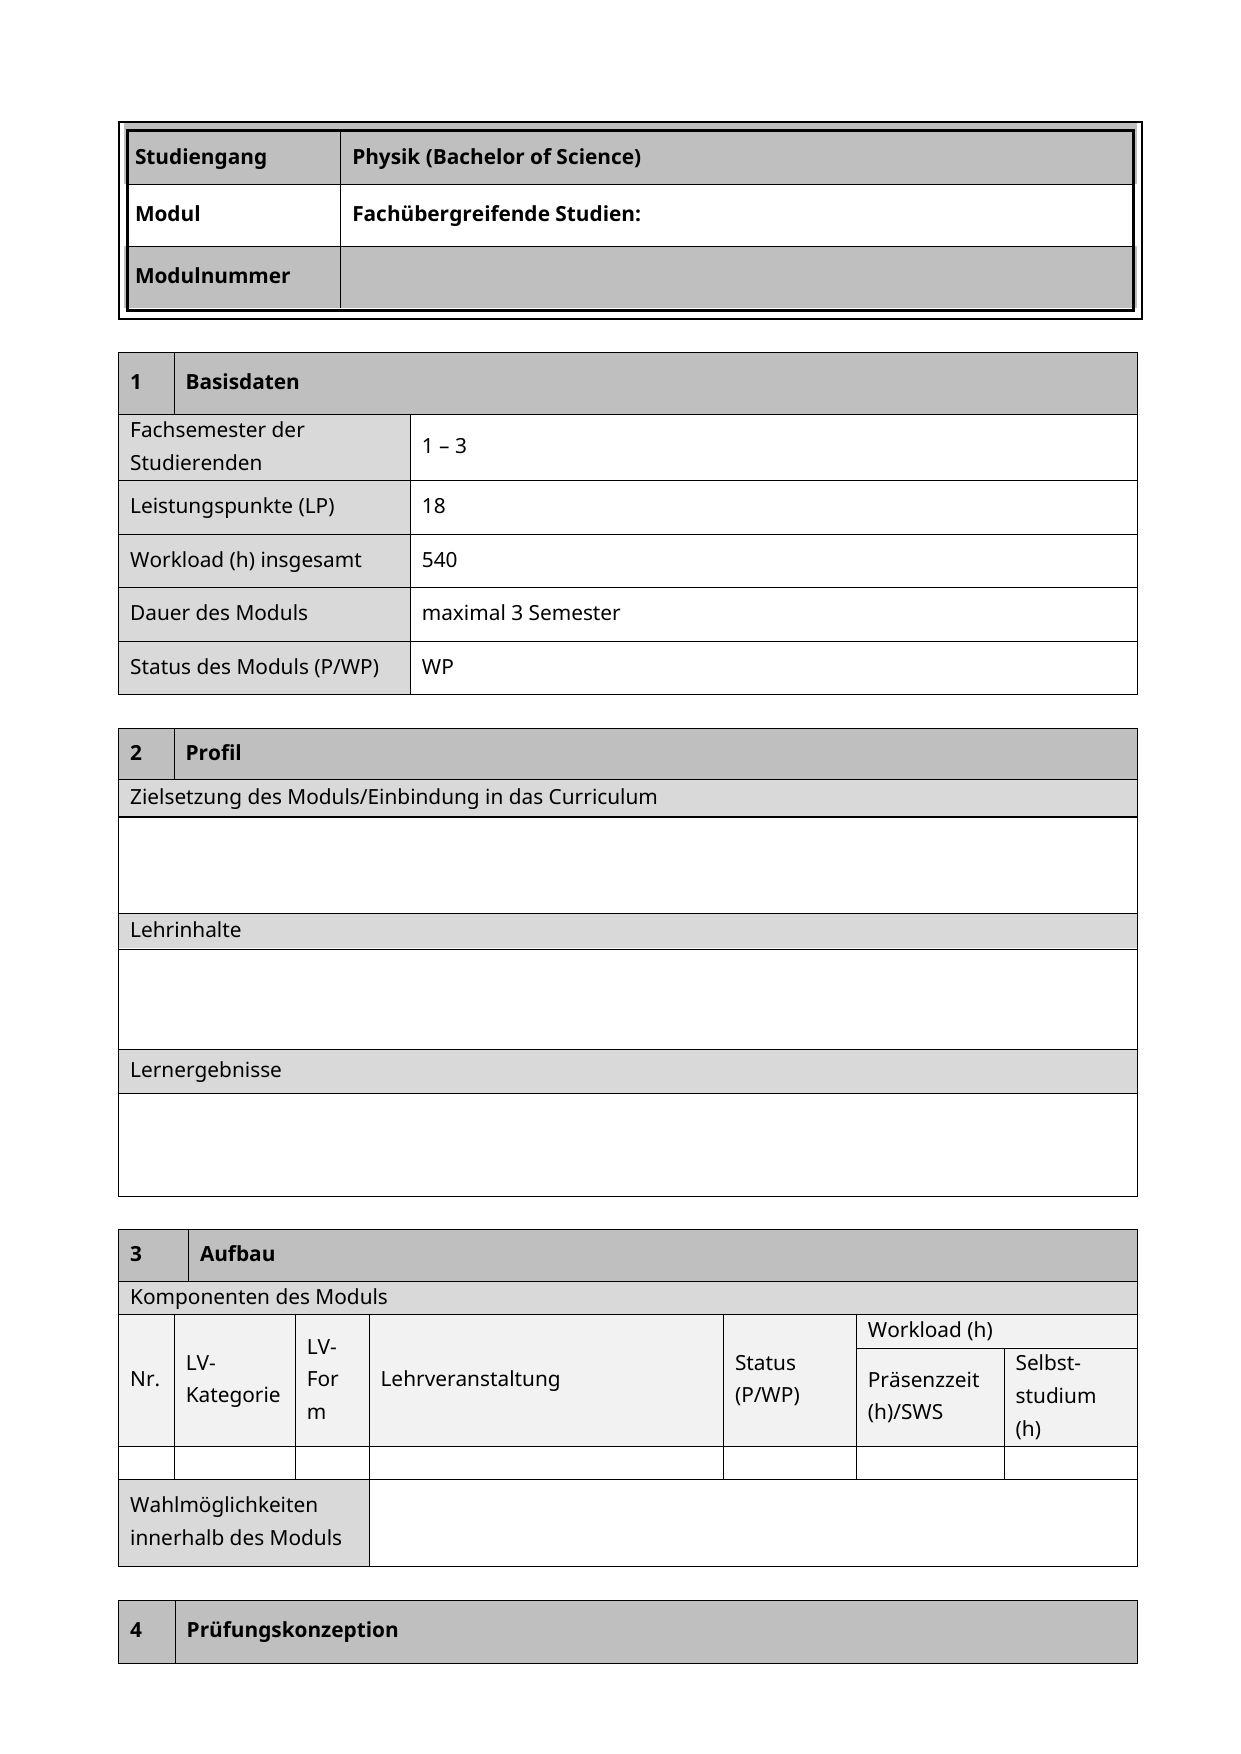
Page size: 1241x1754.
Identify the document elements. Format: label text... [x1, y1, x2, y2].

table_cell Workload (h) [857, 1315, 1137, 1347]
table_cell Zielsetzung des Moduls/Einbindung in das Curriculum [119, 780, 1137, 816]
table_cell maximal 3 Semester [411, 588, 1137, 641]
table_cell LV- Kategorie [175, 1315, 295, 1446]
table_cell WP [411, 642, 1137, 694]
table_cell [1005, 1447, 1137, 1479]
table_header 4 [119, 1601, 175, 1663]
table_cell Workload (h) insgesamt [119, 535, 410, 587]
table_cell Lernergebnisse [119, 1050, 1137, 1093]
table_cell [119, 1447, 174, 1479]
table_cell [341, 247, 1132, 308]
table_cell [724, 1447, 856, 1479]
table_header 1 [119, 353, 174, 414]
table_cell Modulnummer [129, 247, 340, 308]
table_cell [119, 950, 1137, 1049]
table_cell [370, 1480, 1137, 1566]
table_cell Dauer des Moduls [119, 588, 410, 641]
table_cell Fachsemester der Studierenden [119, 415, 410, 480]
table_cell Lehrinhalte [119, 914, 1137, 948]
table_cell Status (P/WP) [724, 1315, 856, 1446]
table_header Studiengang [124, 123, 341, 184]
table_header Basisdaten [175, 353, 1137, 414]
table_cell Modul [129, 185, 340, 246]
table_cell [296, 1447, 369, 1479]
table_cell Wahlmöglichkeiten innerhalb des Moduls [119, 1480, 369, 1566]
table_cell [119, 1094, 1137, 1196]
table_cell LV-Form [296, 1315, 369, 1446]
table_cell Status des Moduls (P/WP) [119, 642, 410, 694]
table_cell [119, 818, 1137, 913]
table_cell [175, 1447, 295, 1479]
table_cell 1 – 3 [411, 415, 1137, 480]
table_header Aufbau [189, 1230, 1137, 1281]
table_cell Nr. [119, 1315, 174, 1446]
table_cell [370, 1447, 723, 1479]
table_cell Lehrveranstaltung [370, 1315, 723, 1446]
table_cell Präsenzzeit (h)/SWS [857, 1349, 1004, 1446]
table_header 2 [119, 729, 174, 779]
table_cell Leistungspunkte (LP) [119, 481, 410, 534]
table_header Physik (Bachelor of Science) [341, 123, 1137, 184]
table_cell 540 [411, 535, 1137, 587]
table_header Prüfungskonzeption [176, 1601, 1137, 1663]
table_header Profil [175, 729, 1137, 779]
table_cell 18 [411, 481, 1137, 534]
table_cell Komponenten des Moduls [119, 1282, 1137, 1314]
table_header 3 [119, 1230, 188, 1281]
table_cell Selbst- studium (h) [1005, 1349, 1137, 1446]
table_cell [857, 1447, 1004, 1479]
table_cell Fachübergreifende Studien: [341, 185, 1132, 246]
